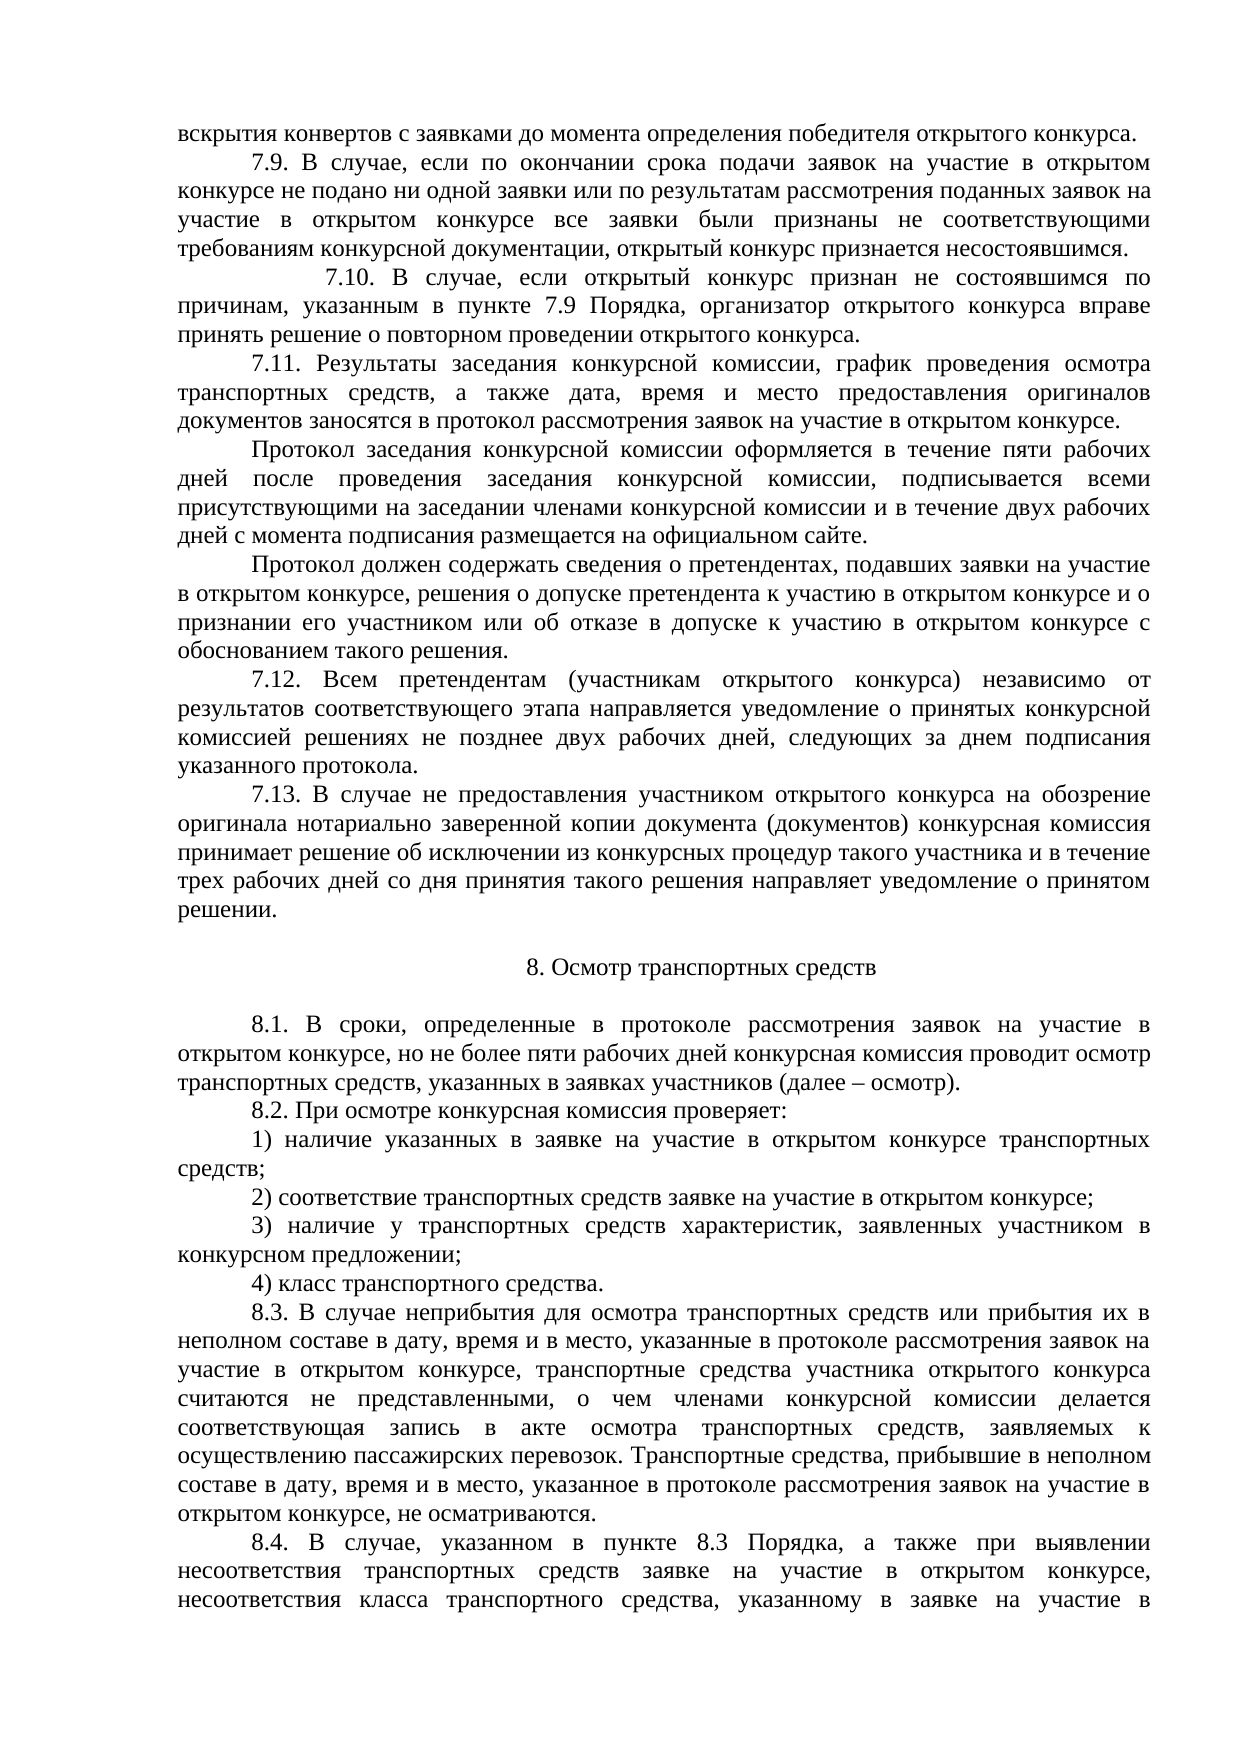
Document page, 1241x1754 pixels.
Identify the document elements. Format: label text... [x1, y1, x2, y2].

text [177, 118, 1152, 147]
text 7.12. Всем претендентам (участникам открытого конкурса) независимо от результатов соответствующего этапа направляется уведомление о принятых конкурсной комиссией решениях не позднее двух рабочих дней, следующих за днем подписания указанного протокола. [177, 664, 1152, 779]
text 8.3. В случае неприбытия для осмотра транспортных средств или прибытия их в неполном составе в дату, время и в место, указанные в протоколе рассмотрения заявок на участие в открытом конкурсе, транспортные средства участника открытого конкурса считаются не представленными, о чем членами конкурсной комиссии делается соответствующая запись в акте осмотра транспортных средств, заявляемых к осуществлению пассажирских перевозок. Транспортные средства, прибывшие в неполном составе в дату, время и в место, указанное в протоколе рассмотрения заявок на участие в открытом конкурсе, не осматриваются. [177, 1297, 1152, 1527]
text 8.1. В сроки, определенные в протоколе рассмотрения заявок на участие в открытом конкурсе, но не более пяти рабочих дней конкурсная комиссия проводит осмотр транспортных средств, указанных в заявках участников (далее – осмотр). [177, 1009, 1152, 1096]
text 2) соответствие транспортных средств заявке на участие в открытом конкурсе; [177, 1182, 1152, 1211]
text 7.9. В случае, если по окончании срока подачи заявок на участие в открытом конкурсе не подано ни одной заявки или по результатам рассмотрения поданных заявок на участие в открытом конкурсе все заявки были признаны не соответствующими требованиям конкурсной документации, открытый конкурс признается несостоявшимся. [177, 147, 1152, 262]
text 8.2. При осмотре конкурсная комиссия проверяет: [177, 1096, 1152, 1124]
text Протокол должен содержать сведения о претендентах, подавших заявки на участие в открытом конкурсе, решения о допуске претендента к участию в открытом конкурсе и о признании его участником или об отказе в допуске к участию в открытом конкурсе с обоснованием такого решения. [177, 549, 1152, 664]
text 8. Осмотр транспортных средств [177, 952, 1152, 981]
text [177, 1527, 1152, 1613]
text 1) наличие указанных в заявке на участие в открытом конкурсе транспортных средств; [177, 1124, 1152, 1182]
text 7.11. Результаты заседания конкурсной комиссии, график проведения осмотра транспортных средств, а также дата, время и место предоставления оригиналов документов заносятся в протокол рассмотрения заявок на участие в открытом конкурсе. [177, 348, 1152, 434]
text 4) класс транспортного средства. [177, 1268, 1152, 1297]
text 7.10. В случае, если открытый конкурс признан не состоявшимся по причинам, указанным в пункте 7.9 Порядка, организатор открытого конкурса вправе принять решение о повторном проведении открытого конкурса. [177, 262, 1152, 348]
text 7.13. В случае не предоставления участником открытого конкурса на обозрение оригинала нотариально заверенной копии документа (документов) конкурсная комиссия принимает решение об исключении из конкурсных процедур такого участника и в течение трех рабочих дней со дня принятия такого решения направляет уведомление о принятом решении. [177, 779, 1152, 923]
text Протокол заседания конкурсной комиссии оформляется в течение пяти рабочих дней после проведения заседания конкурсной комиссии, подписывается всеми присутствующими на заседании членами конкурсной комиссии и в течение двух рабочих дней с момента подписания размещается на официальном сайте. [177, 434, 1152, 549]
text 3) наличие у транспортных средств характеристик, заявленных участником в конкурсном предложении; [177, 1211, 1152, 1268]
